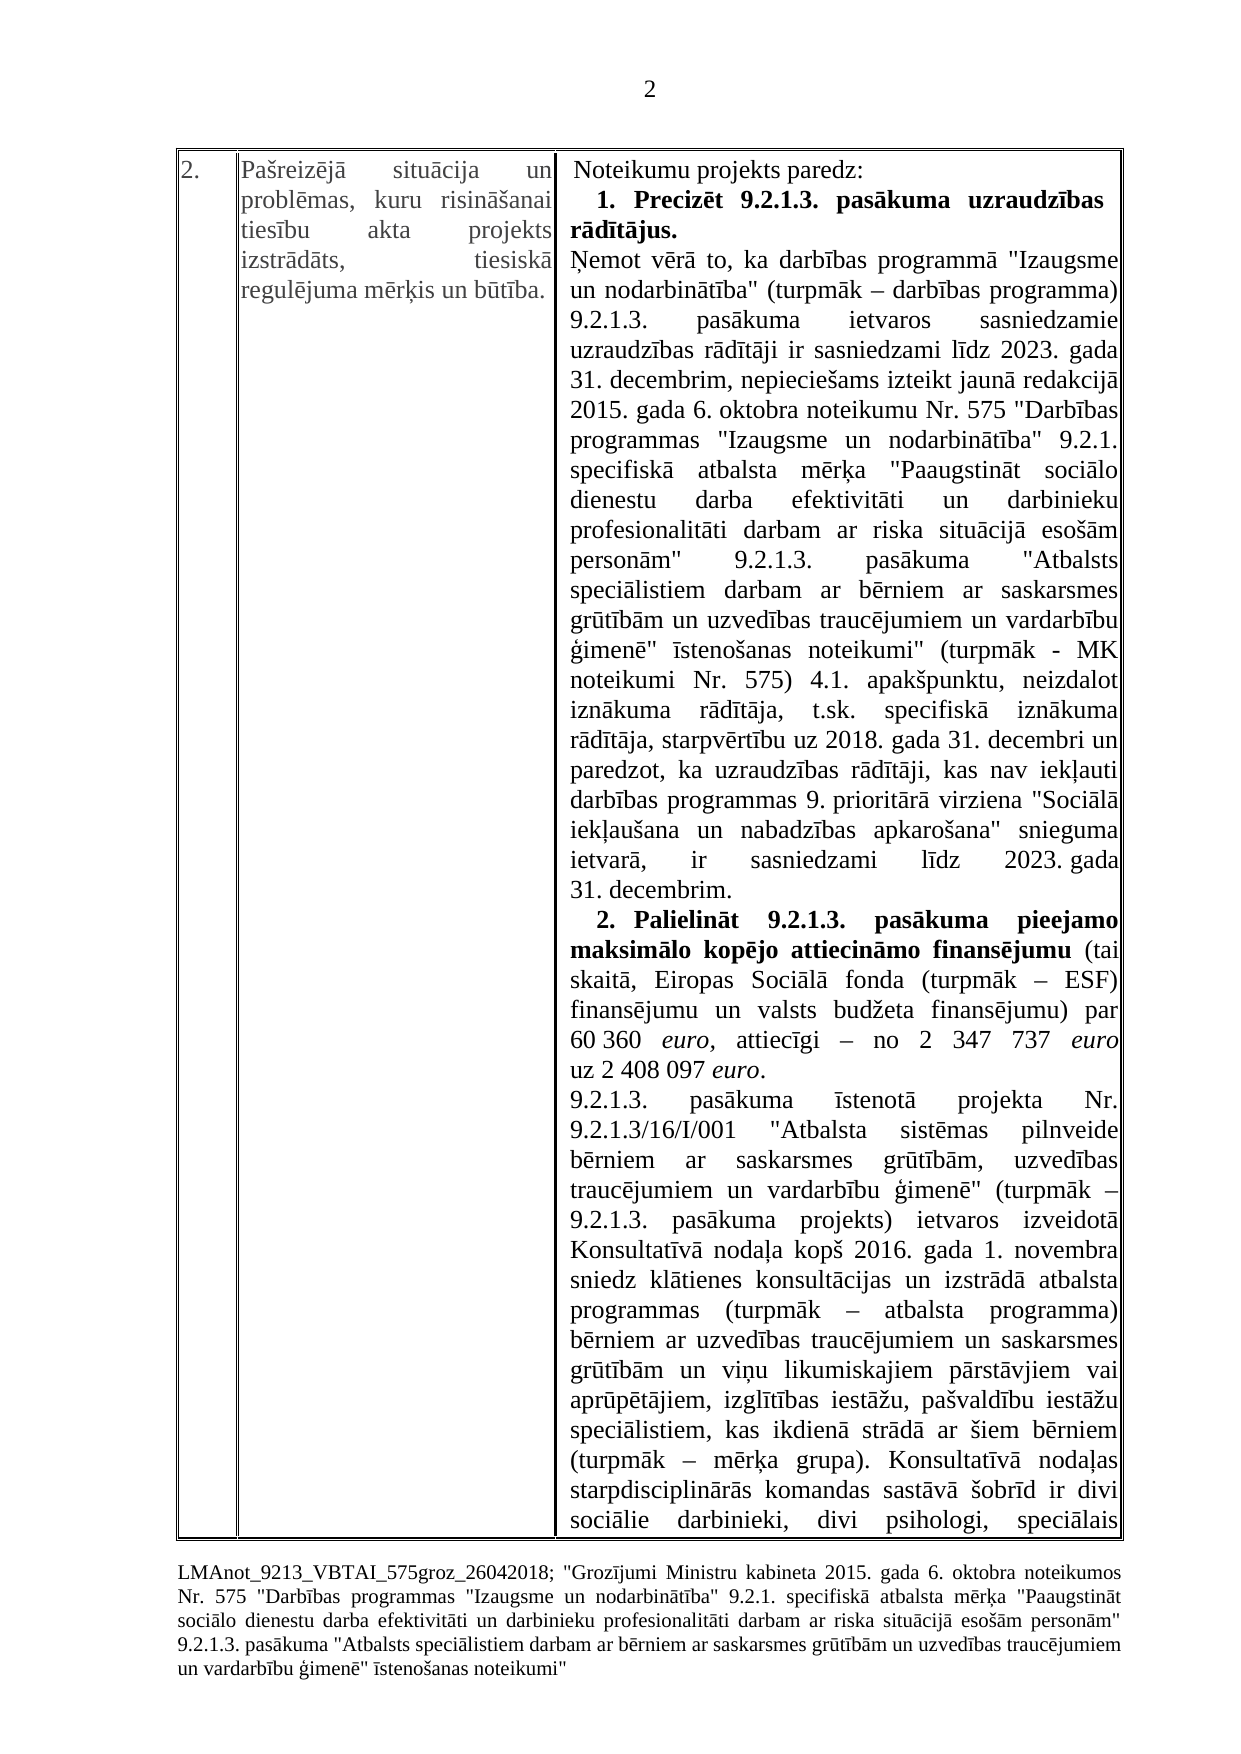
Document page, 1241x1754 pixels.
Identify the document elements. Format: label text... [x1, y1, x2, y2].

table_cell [238, 151, 555, 1537]
table_cell 2. [179, 151, 237, 1537]
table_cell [555, 151, 1120, 1537]
